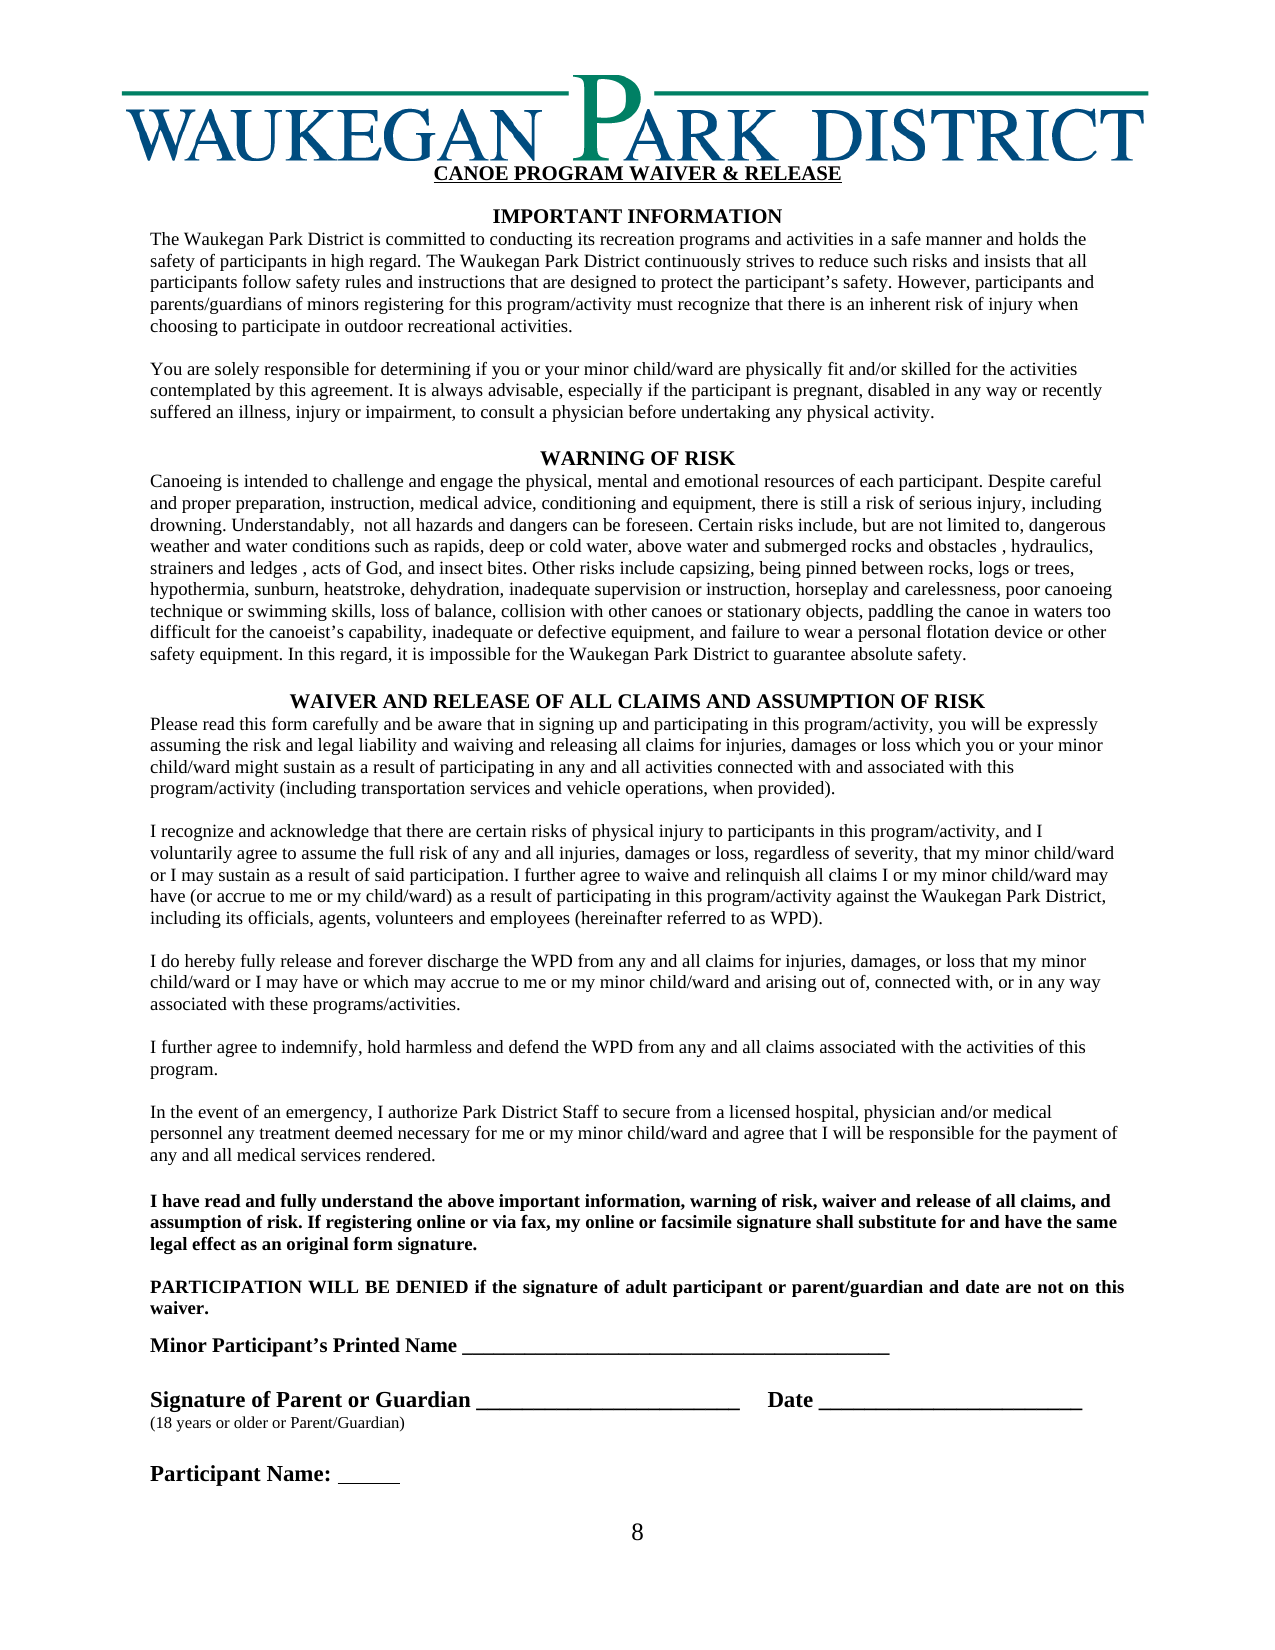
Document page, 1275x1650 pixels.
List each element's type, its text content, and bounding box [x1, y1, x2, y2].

text PARTICIPATION WILL BE DENIED if the signature of adult participant or parent/guardian and date are not on this waiver. [150, 1276, 1125, 1319]
text Please read this form carefully and be aware that in signing up and participating in this program/activity, you will be expressly assuming the risk and legal liability and waiving and releasing all claims for injuries, damages or loss which you or your minor child/ward might sustain as a result of participating in any and all activities connected with and associated with this program/activity (including transportation services and vehicle operations, when provided). [150, 713, 1125, 799]
text (18 years or older or Parent/Guardian) [150, 1412, 1125, 1432]
text WARNING OF RISK [150, 446, 1125, 470]
text Minor Participant’s Printed Name _________________________________________ [150, 1333, 1125, 1357]
text You are solely responsible for determining if you or your minor child/ward are physically fit and/or skilled for the activities contemplated by this agreement. It is always advisable, especially if the participant is pregnant, disabled in any way or recently suffered an illness, injury or impairment, to consult a physician before undertaking any physical activity. [150, 358, 1125, 422]
picture [121, 75, 1149, 161]
text In the event of an emergency, I authorize Park District Staff to secure from a licensed hospital, physician and/or medical personnel any treatment deemed necessary for me or my minor child/ward and agree that I will be responsible for the payment of any and all medical services rendered. [150, 1101, 1125, 1165]
text IMPORTANT INFORMATION [150, 204, 1125, 228]
text WAIVER AND RELEASE OF ALL CLAIMS AND ASSUMPTION OF RISK [150, 688, 1125, 713]
text I do hereby fully release and forever discharge the WPD from any and all claims for injuries, damages, or loss that my minor child/ward or I may have or which may accrue to me or my minor child/ward and arising out of, connected with, or in any way associated with these programs/activities. [150, 950, 1125, 1014]
text Participant Name: [150, 1458, 1050, 1487]
text Canoeing is intended to challenge and engage the physical, mental and emotional resources of each participant. Despite careful and proper preparation, instruction, medical advice, conditioning and equipment, there is still a risk of serious injury, including drowning. Understandably, not all hazards and dangers can be foreseen. Certain risks include, but are not limited to, dangerous weather and water conditions such as rapids, deep or cold water, above water and submerged rocks and obstacles , hydraulics, strainers and ledges , acts of God, and insect bites. Other risks include capsizing, being pinned between rocks, logs or trees, hypothermia, sunburn, heatstroke, dehydration, inadequate supervision or instruction, horseplay and carelessness, poor canoeing technique or swimming skills, loss of balance, collision with other canoes or stationary objects, paddling the canoe in waters too difficult for the canoeist’s capability, inadequate or defective equipment, and failure to wear a personal flotation device or other safety equipment. In this regard, it is impossible for the Waukegan Park District to guarantee absolute safety. [150, 470, 1125, 664]
text The Waukegan Park District is committed to conducting its recreation programs and activities in a safe manner and holds the safety of participants in high regard. The Waukegan Park District continuously strives to reduce such risks and insists that all participants follow safety rules and instructions that are designed to protect the participant’s safety. However, participants and parents/guardians of minors registering for this program/activity must recognize that there is an inherent risk of injury when choosing to participate in outdoor recreational activities. [150, 228, 1125, 336]
text Signature of Parent or Guardian _______________________ Date _______________________ [150, 1386, 1125, 1412]
text I have read and fully understand the above important information, warning of risk, waiver and release of all claims, and assumption of risk. If registering online or via fax, my online or facsimile signature shall substitute for and have the same legal effect as an original form signature. [150, 1189, 1125, 1254]
text CANOE PROGRAM WAIVER & RELEASE [150, 161, 1125, 185]
text I further agree to indemnify, hold harmless and defend the WPD from any and all claims associated with the activities of this program. [150, 1036, 1125, 1079]
text I recognize and acknowledge that there are certain risks of physical injury to participants in this program/activity, and I voluntarily agree to assume the full risk of any and all injuries, damages or loss, regardless of severity, that my minor child/ward or I may sustain as a result of said participation. I further agree to waive and relinquish all claims I or my minor child/ward may have (or accrue to me or my child/ward) as a result of participating in this program/activity against the Waukegan Park District, including its officials, agents, volunteers and employees (hereinafter referred to as WPD). [150, 820, 1125, 928]
